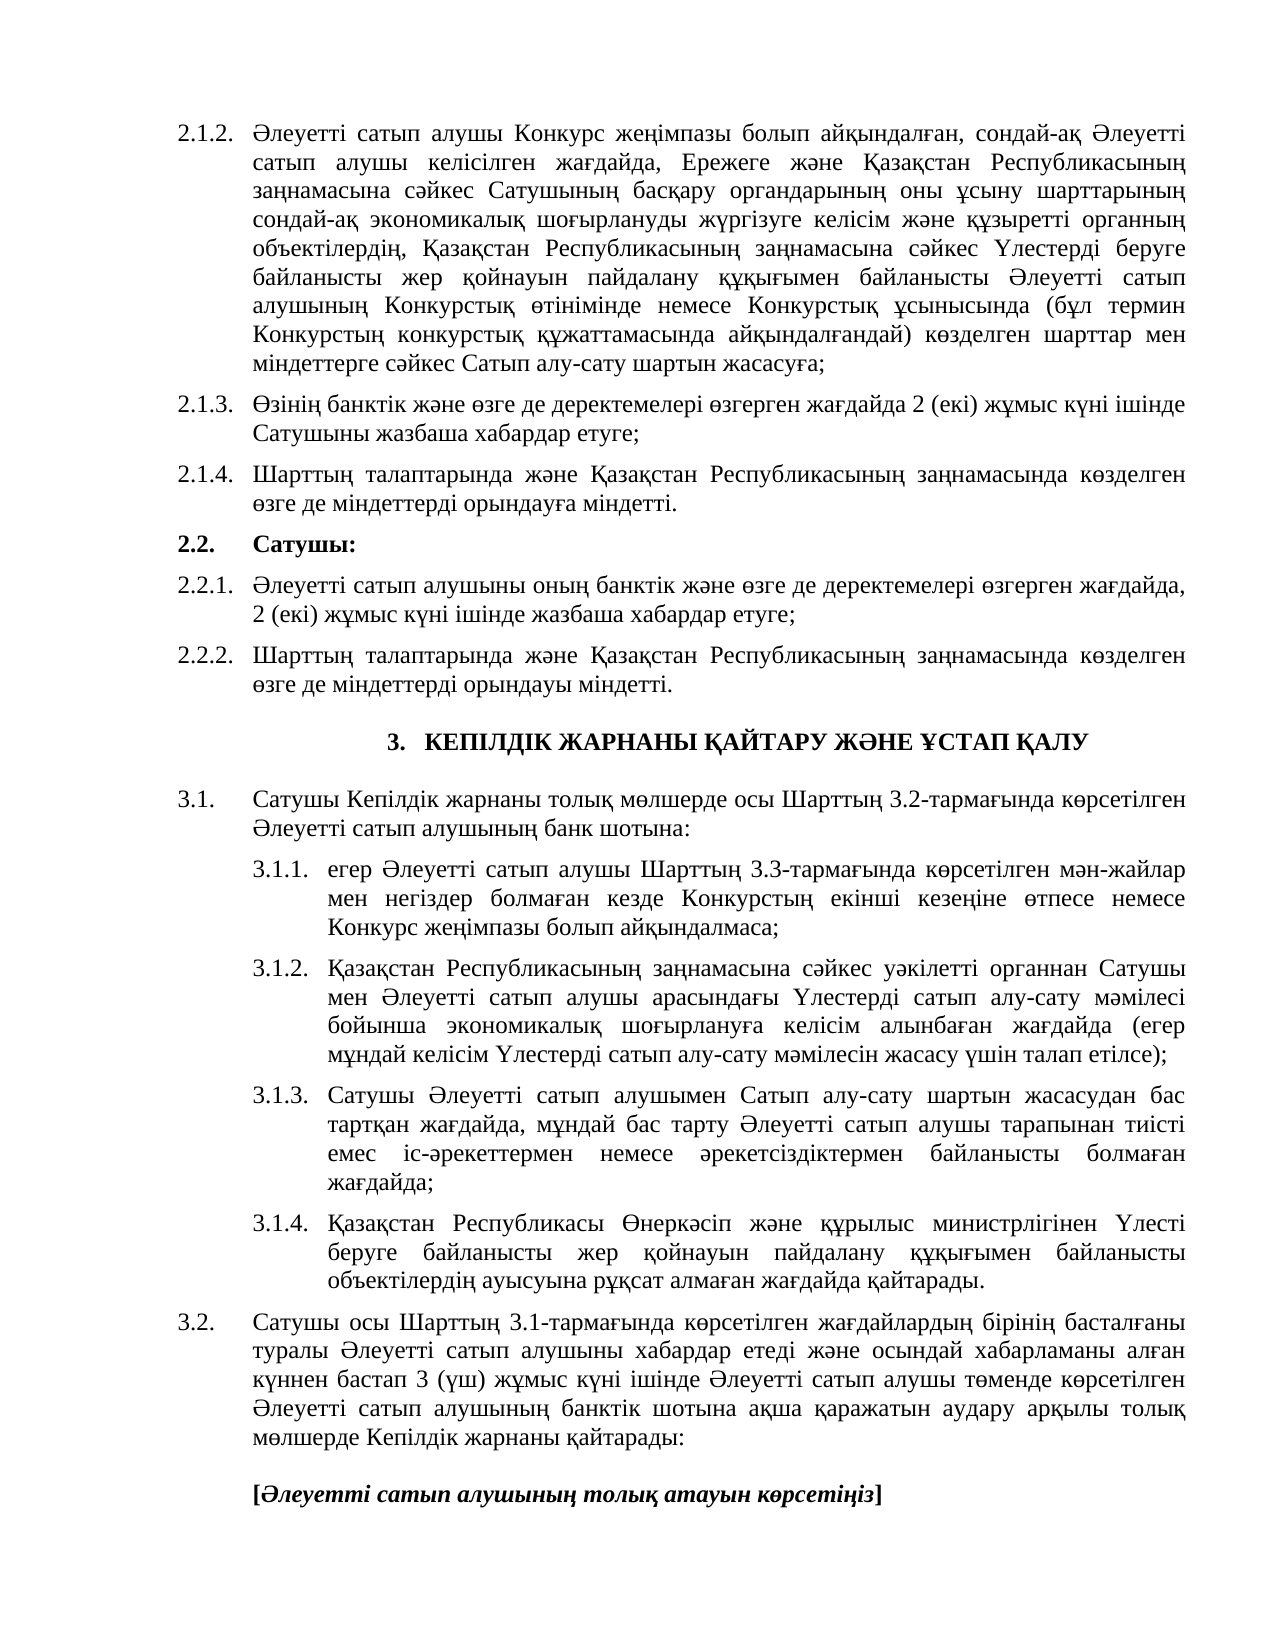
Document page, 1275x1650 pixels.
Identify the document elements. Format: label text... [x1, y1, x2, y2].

list Шарттың талаптарында және Қазақстан Республикасының заңнамасында көзделген өзге де міндеттерді орындауы міндетті. [177, 641, 1186, 698]
text [Әлеуетті сатып алушының толық атауын көрсетіңіз] [252, 1479, 1186, 1508]
list Әлеуетті сатып алушыны оның банктік және өзге де деректемелері өзгерген жағдайда, 2 (екі) жұмыс күні ішінде жазбаша хабардар етуге; [177, 571, 1186, 628]
list Сатушы Әлеуетті сатып алушымен Сатып алу-сату шартын жасасудан бас тартқан жағдайда, мұндай бас тарту Әлеуетті сатып алушы тарапынан тиісті емес іс-әрекеттермен немесе әрекетсіздіктермен байланысты болмаған жағдайда; [252, 1081, 1186, 1196]
list Шарттың талаптарында және Қазақстан Республикасының заңнамасында көзделген өзге де міндеттерді орындауға міндетті. [177, 459, 1186, 517]
list Сатушы: [177, 529, 1186, 558]
list Қазақстан Республикасы Өнеркәсіп және құрылыс министрлігінен Үлесті беруге байланысты жер қойнауын пайдалану құқығымен байланысты объектілердің ауысуына рұқсат алмаған жағдайда қайтарады. [252, 1208, 1186, 1294]
list Сатушы осы Шарттың 3.1-тармағында көрсетілген жағдайлардың бірінің басталғаны туралы Әлеуетті сатып алушыны хабардар етеді және осындай хабарламаны алған күннен бастап 3 (үш) жұмыс күні ішінде Әлеуетті сатып алушы төменде көрсетілген Әлеуетті сатып алушының банктік шотына ақша қаражатын аудару арқылы толық мөлшерде Кепілдік жарнаны қайтарады: [177, 1307, 1186, 1451]
list Әлеуетті сатып алушы Конкурс жеңімпазы болып айқындалған, сондай-ақ Әлеуетті сатып алушы келісілген жағдайда, Ережеге және Қазақстан Республикасының заңнамасына сәйкес Сатушының басқару органдарының оны ұсыну шарттарының сондай-ақ экономикалық шоғырлануды жүргізуге келісім және құзыретті органның объектілердің, Қазақстан Республикасының заңнамасына сәйкес Үлестерді беруге байланысты жер қойнауын пайдалану құқығымен байланысты Әлеуетті сатып алушының Конкурстық өтінімінде немесе Конкурстық ұсынысында (бұл термин Конкурстың конкурстық құжаттамасында айқындалғандай) көзделген шарттар мен міндеттерге сәйкес Сатып алу-сату шартын жасасуға; [177, 118, 1186, 377]
list КЕПІЛДІК ЖАРНАНЫ ҚАЙТАРУ ЖӘНЕ ҰСТАП ҚАЛУ [290, 727, 1186, 756]
list егер Әлеуетті сатып алушы Шарттың 3.3-тармағында көрсетілген мән-жайлар мен негіздер болмаған кезде Конкурстың екінші кезеңіне өтпесе немесе Конкурс жеңімпазы болып айқындалмаса; [252, 854, 1186, 941]
list Қазақстан Республикасының заңнамасына сәйкес уәкілетті органнан Сатушы мен Әлеуетті сатып алушы арасындағы Үлестерді сатып алу-сату мәмілесі бойынша экономикалық шоғырлануға келісім алынбаған жағдайда (егер мұндай келісім Үлестерді сатып алу-сату мәмілесін жасасу үшін талап етілсе); [252, 953, 1186, 1068]
list Сатушы Кепілдік жарнаны толық мөлшерде осы Шарттың 3.2-тармағында көрсетілген Әлеуетті сатып алушының банк шотына: [177, 784, 1186, 842]
list Өзінің банктік және өзге де деректемелері өзгерген жағдайда 2 (екі) жұмыс күні ішінде Сатушыны жазбаша хабардар етуге; [177, 389, 1186, 447]
